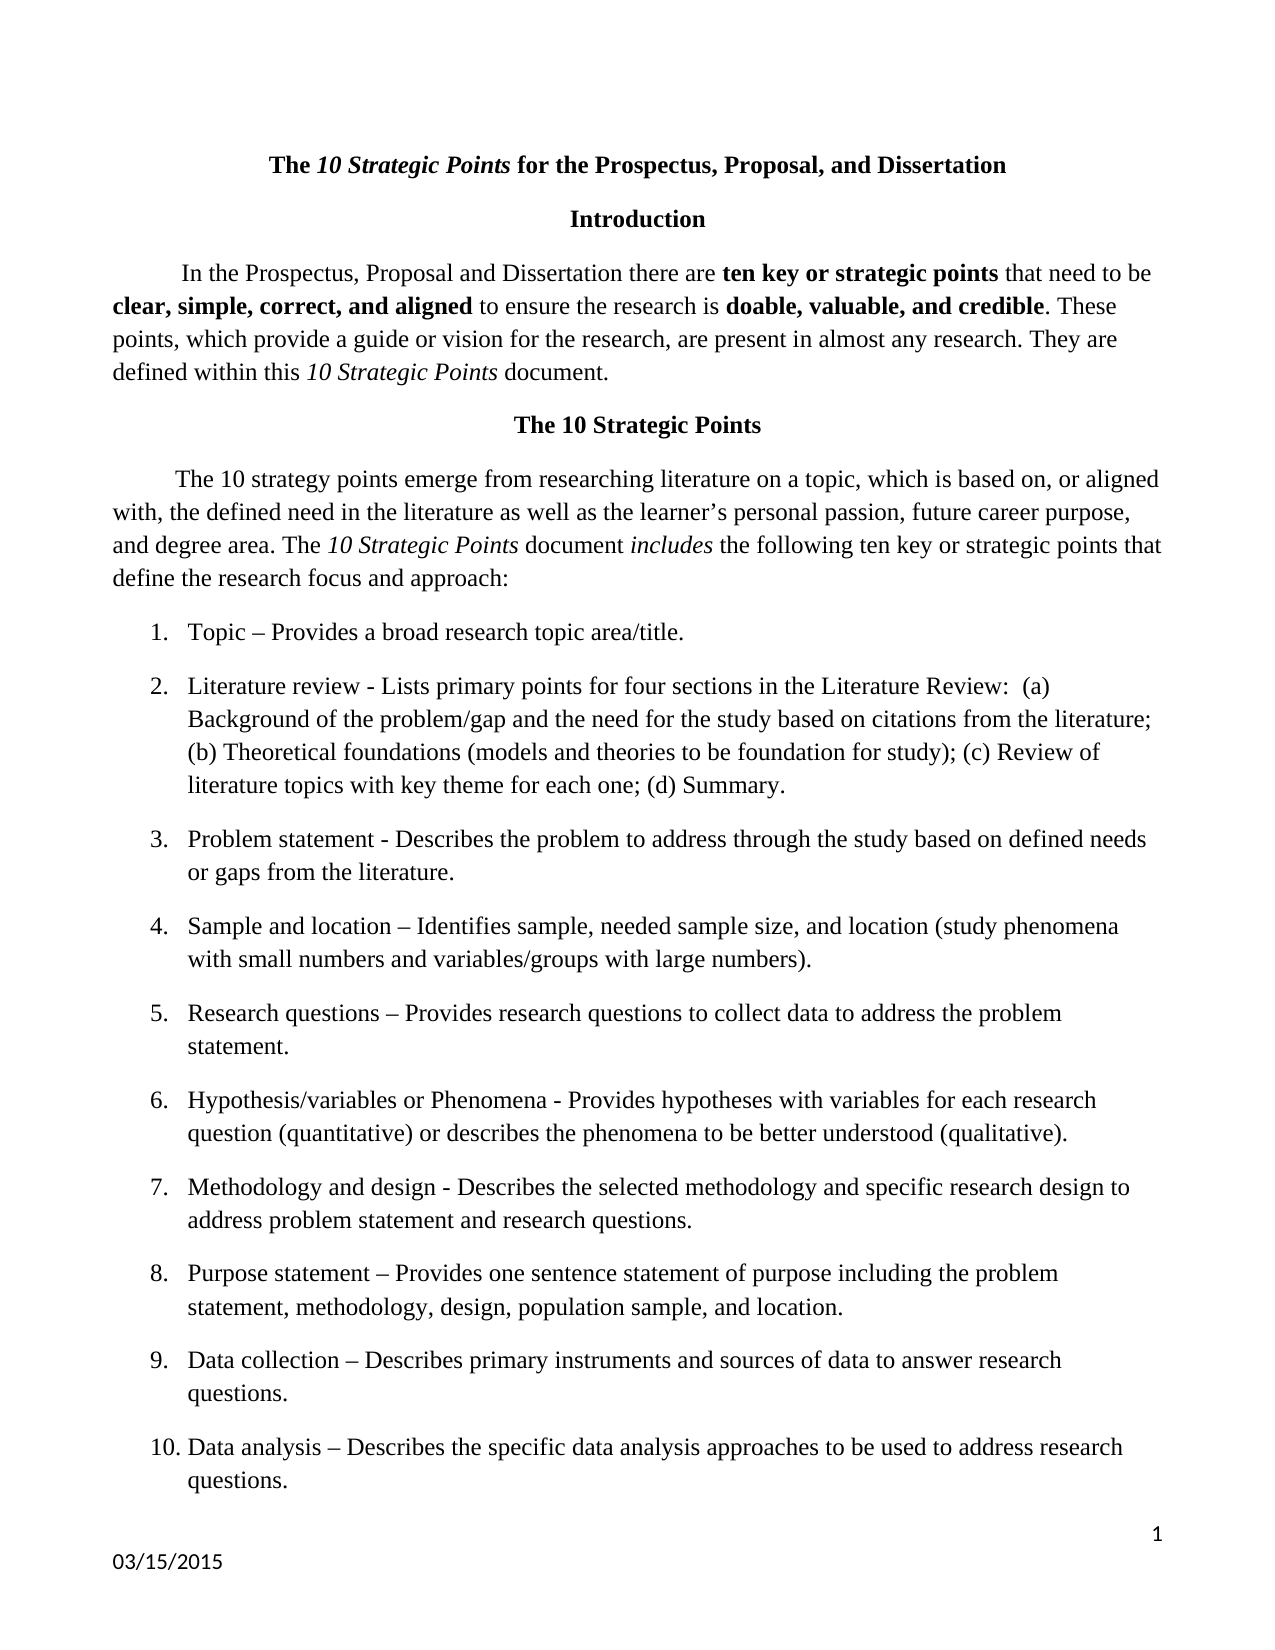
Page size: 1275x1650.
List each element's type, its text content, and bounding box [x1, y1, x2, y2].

list Methodology and design - Describes the selected methodology and specific research design to address problem statement and research questions. [150, 1172, 1162, 1233]
list Sample and location – Identifies sample, needed sample size, and location (study phenomena with small numbers and variables/groups with large numbers). [150, 911, 1162, 973]
list Purpose statement – Provides one sentence statement of purpose including the problem statement, methodology, design, population sample, and location. [150, 1258, 1162, 1320]
list Research questions – Provides research questions to collect data to address the problem statement. [150, 998, 1162, 1060]
list Literature review - Lists primary points for four sections in the Literature Review: (a) Background of the problem/gap and the need for the study based on citations from the literature; (b) Theoretical foundations (models and theories to be foundation for study); (c) Review of literature topics with key theme for each one; (d) Summary. [150, 671, 1162, 799]
list Topic – Provides a broad research topic area/title. [150, 617, 1162, 646]
text Introduction [112, 204, 1162, 233]
text The 10 strategy points emerge from researching literature on a topic, which is based on, or aligned with, the defined need in the literature as well as the learner’s personal passion, future career purpose, and degree area. The 10 Strategic Points document includes the following ten key or strategic points that define the research focus and approach: [112, 464, 1162, 592]
list Data analysis – Describes the specific data analysis approaches to be used to address research questions. [150, 1432, 1162, 1494]
text In the Prospectus, Proposal and Dissertation there are ten key or strategic points that need to be clear, simple, correct, and aligned to ensure the research is doable, valuable, and credible. These points, which provide a guide or vision for the research, are present in almost any research. They are defined within this 10 Strategic Points document. [112, 258, 1162, 386]
text The 10 Strategic Points for the Prospectus, Proposal, and Dissertation [112, 150, 1162, 179]
list Problem statement - Describes the problem to address through the study based on defined needs or gaps from the literature. [150, 824, 1162, 886]
list Hypothesis/variables or Phenomena - Provides hypotheses with variables for each research question (quantitative) or describes the phenomena to be better understood (qualitative). [150, 1085, 1162, 1147]
list Data collection – Describes primary instruments and sources of data to answer research questions. [150, 1345, 1162, 1407]
text The 10 Strategic Points [112, 411, 1162, 439]
